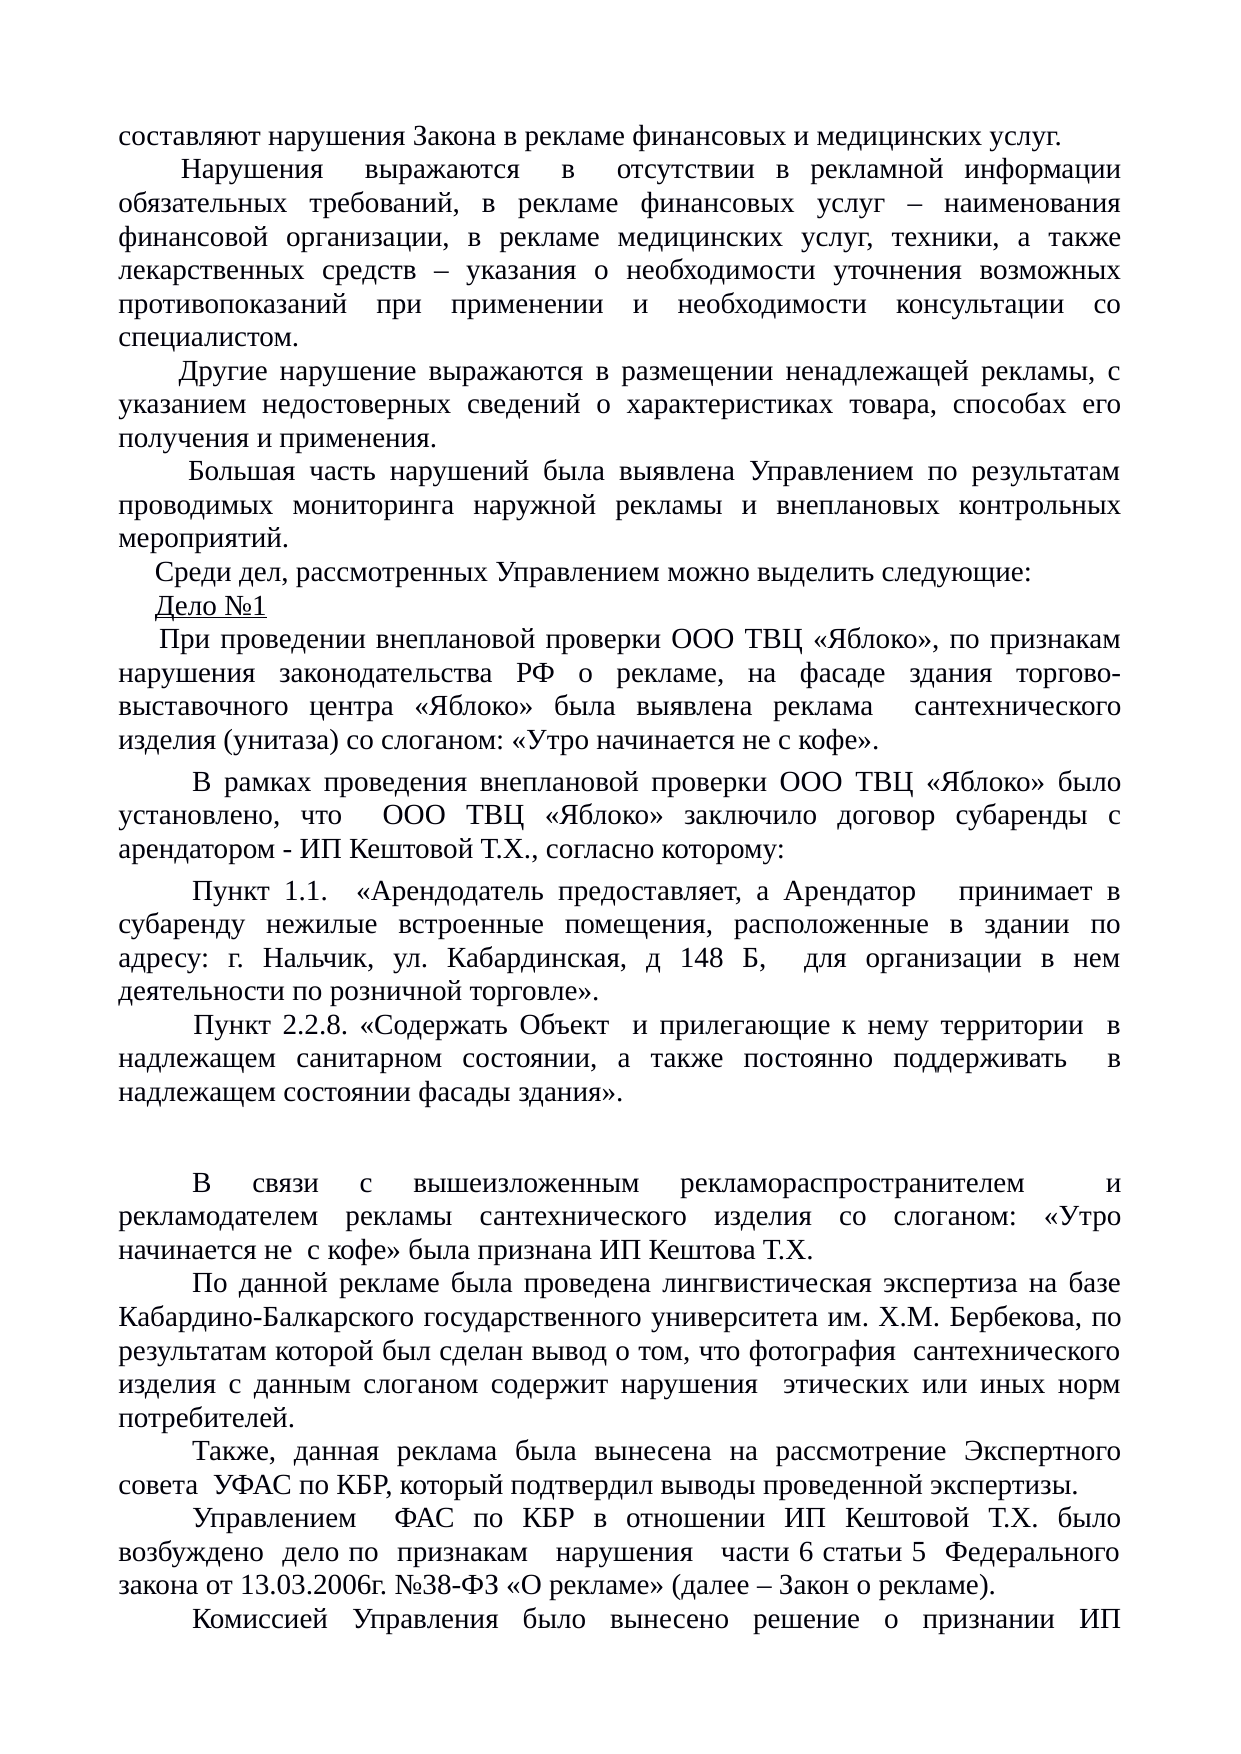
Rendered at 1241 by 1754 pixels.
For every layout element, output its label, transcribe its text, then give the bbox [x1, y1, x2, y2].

text Большая часть нарушений была выявлена Управлением по результатам проводимых мониторинга наружной рекламы и внеплановых контрольных мероприятий. [118, 453, 1122, 554]
text Также, данная реклама была вынесена на рассмотрение Экспертного совета УФАС по КБР, который подтвердил выводы проведенной экспертизы. [118, 1433, 1122, 1500]
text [118, 118, 1122, 152]
text Управлением ФАС по КБР в отношении ИП Кештовой Т.Х. было возбуждено дело по признакам нарушения части 6 статьи 5 Федерального закона от 13.03.2006г. №38-ФЗ «О рекламе» (далее – Закон о рекламе). [118, 1500, 1122, 1601]
text Пункт 1.1. «Арендодатель предоставляет, а Арендатор принимает в субаренду нежилые встроенные помещения, расположенные в здании по адресу: г. Нальчик, ул. Кабардинская, д 148 Б, для организации в нем деятельности по розничной торговле». [118, 873, 1122, 1007]
text Другие нарушение выражаются в размещении ненадлежащей рекламы, с указанием недостоверных сведений о характеристиках товара, способах его получения и применения. [118, 353, 1122, 453]
text Дело №1 [118, 588, 1122, 621]
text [118, 1601, 1122, 1634]
text Нарушения выражаются в отсутствии в рекламной информации обязательных требований, в рекламе финансовых услуг – наименования финансовой организации, в рекламе медицинских услуг, техники, а также лекарственных средств – указания о необходимости уточнения возможных противопоказаний при применении и необходимости консультации со специалистом. [118, 152, 1122, 353]
text В рамках проведения внеплановой проверки ООО ТВЦ «Яблоко» было установлено, что ООО ТВЦ «Яблоко» заключило договор субаренды с арендатором - ИП Кештовой Т.Х., согласно которому: [118, 764, 1122, 864]
text В связи с вышеизложенным рекламораспространителем и рекламодателем рекламы сантехнического изделия со слоганом: «Утро начинается не с кофе» была признана ИП Кештова Т.Х. [118, 1165, 1122, 1266]
text Пункт 2.2.8. «Содержать Объект и прилегающие к нему территории в надлежащем санитарном состоянии, а также постоянно поддерживать в надлежащем состоянии фасады здания». [118, 1007, 1122, 1107]
text По данной рекламе была проведена лингвистическая экспертиза на базе Кабардино-Балкарского государственного университета им. Х.М. Бербекова, по результатам которой был сделан вывод о том, что фотография сантехнического изделия с данным слоганом содержит нарушения этических или иных норм потребителей. [118, 1266, 1122, 1433]
text При проведении внеплановой проверки ООО ТВЦ «Яблоко», по признакам нарушения законодательства РФ о рекламе, на фасаде здания торгово-выставочного центра «Яблоко» была выявлена реклама сантехнического изделия (унитаза) со слоганом: «Утро начинается не с кофе». [118, 621, 1122, 755]
text Среди дел, рассмотренных Управлением можно выделить следующие: [118, 554, 1122, 588]
